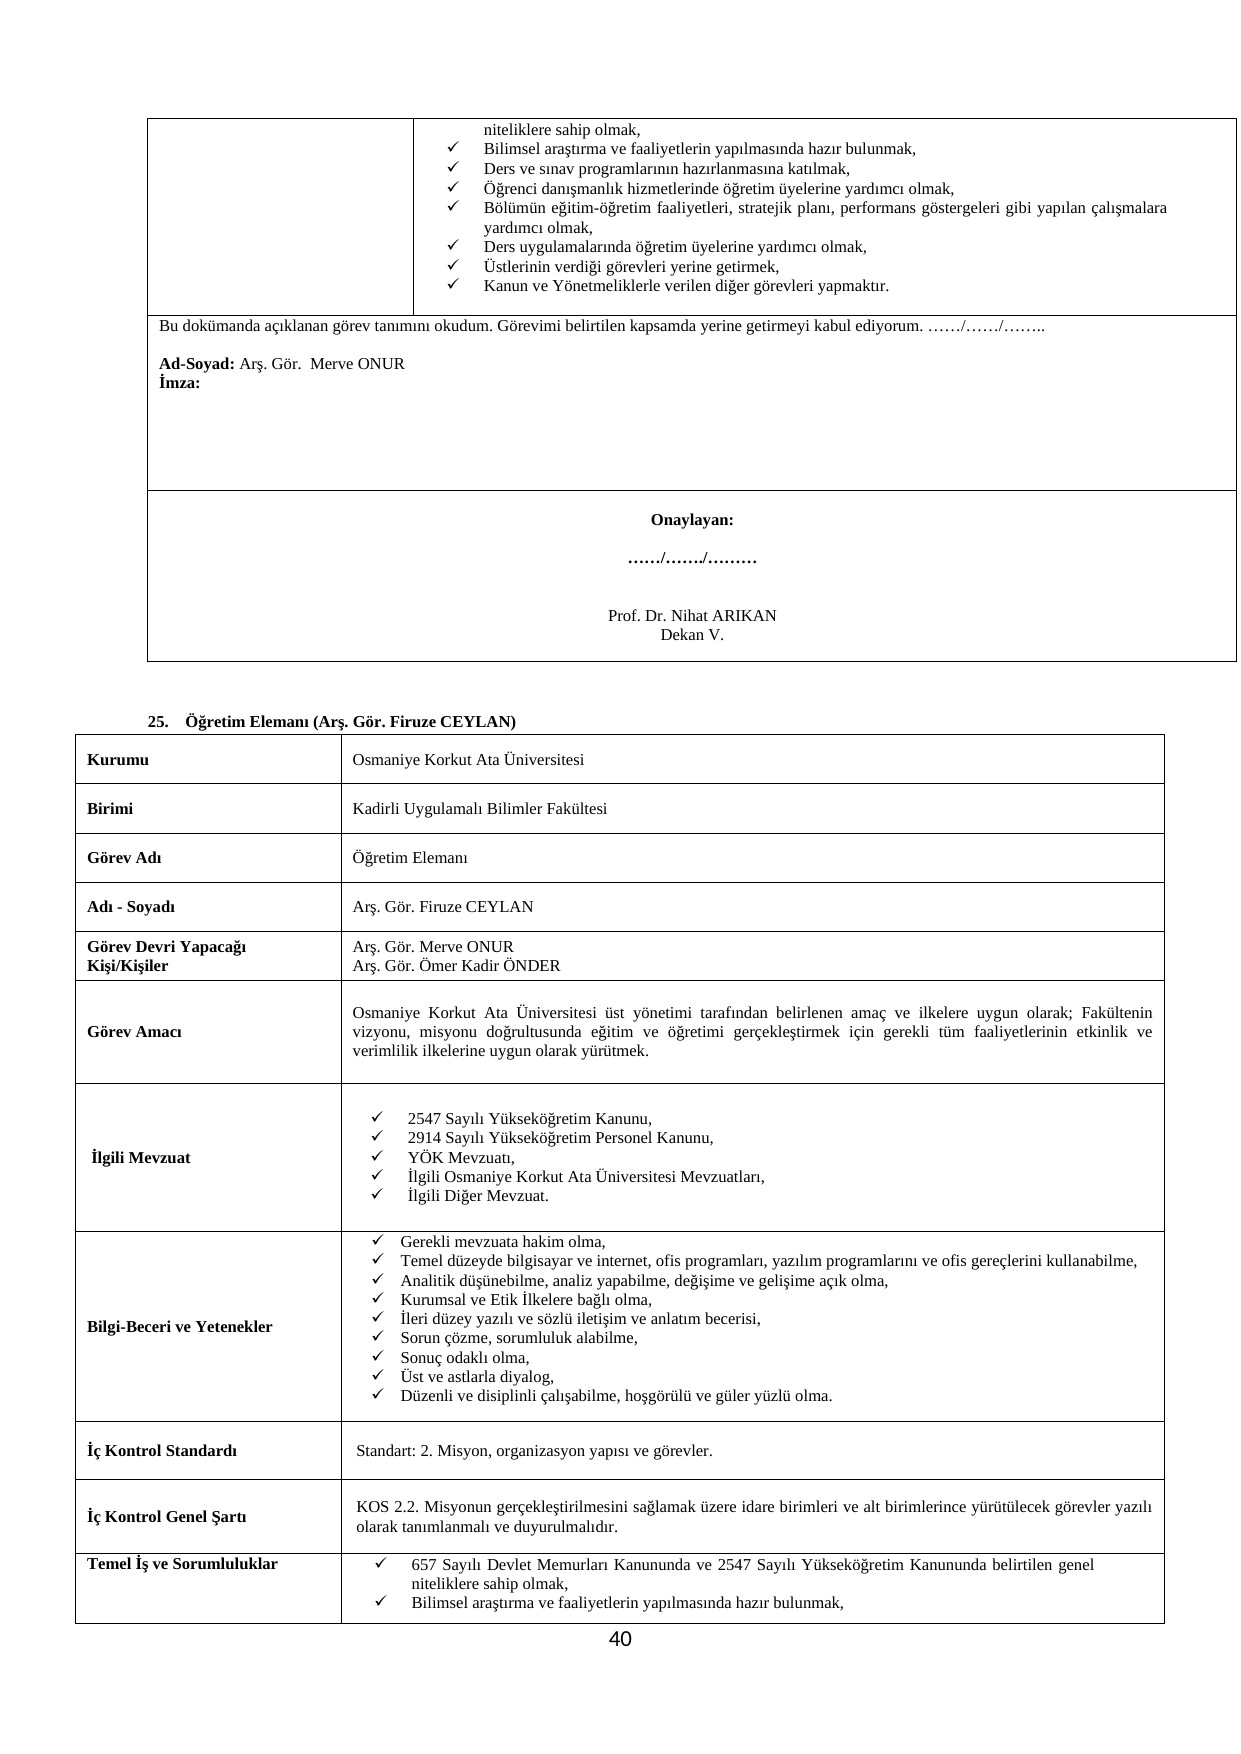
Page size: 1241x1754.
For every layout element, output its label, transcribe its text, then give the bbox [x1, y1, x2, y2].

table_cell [148, 119, 413, 314]
table_cell Görev Devri Yapacağı Kişi/Kişiler [76, 932, 341, 980]
table_cell Adı - Soyadı [76, 883, 341, 931]
table_cell Bu dokümanda açıklanan görev tanımını okudum. Görevimi belirtilen kapsamda yerine getirmeyi kabul ediyorum. ……/……/…….. Ad-Soyad: Arş. Gör. Merve ONUR İmza: [148, 316, 1236, 489]
table_cell Öğretim Elemanı [342, 834, 1164, 882]
table_header Osmaniye Korkut Ata Üniversitesi [342, 735, 1164, 783]
table_cell Bilgi-Beceri ve Yetenekler [76, 1232, 341, 1421]
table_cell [76, 1554, 341, 1623]
table_cell Gerekli mevzuata hakim olma, Temel düzeyde bilgisayar ve internet, ofis programları, yazılım programlarını ve ofis gereçlerini kullanabilme, Analitik düşünebilme, analiz yapabilme, değişime ve gelişime açık olma, Kurumsal ve Etik İlkelere bağlı olma, İleri düzey yazılı ve sözlü iletişim ve anlatım becerisi, Sorun çözme, sorumluluk alabilme, Sonuç odaklı olma, Üst ve astlarla diyalog, Düzenli ve disiplinli çalışabilme, hoşgörülü ve güler yüzlü olma. [342, 1232, 1164, 1421]
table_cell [414, 119, 1236, 314]
table_cell Birimi [76, 784, 341, 832]
table_cell 2547 Sayılı Yükseköğretim Kanunu, 2914 Sayılı Yükseköğretim Personel Kanunu, YÖK Mevzuatı, İlgili Osmaniye Korkut Ata Üniversitesi Mevzuatları, İlgili Diğer Mevzuat. [342, 1084, 1164, 1231]
table_cell KOS 2.2. Misyonun gerçekleştirilmesini sağlamak üzere idare birimleri ve alt birimlerince yürütülecek görevler yazılı olarak tanımlanmalı ve duyurulmalıdır. [342, 1480, 1164, 1553]
table_cell Onaylayan: ……/……./……… Prof. Dr. Nihat ARIKAN Dekan V. [148, 491, 1236, 661]
table_cell Görev Amacı [76, 981, 341, 1082]
table_cell İlgili Mevzuat [76, 1084, 341, 1231]
table_cell Arş. Gör. Firuze CEYLAN [342, 883, 1164, 931]
table_header Kurumu [76, 735, 341, 783]
table_cell İç Kontrol Genel Şartı [76, 1480, 341, 1553]
table_cell Görev Adı [76, 834, 341, 882]
table_cell Standart: 2. Misyon, organizasyon yapısı ve görevler. [342, 1422, 1164, 1479]
table_cell Arş. Gör. Merve ONUR Arş. Gör. Ömer Kadir ÖNDER [342, 932, 1164, 980]
table_cell İç Kontrol Standardı [76, 1422, 341, 1479]
table_cell Osmaniye Korkut Ata Üniversitesi üst yönetimi tarafından belirlenen amaç ve ilkelere uygun olarak; Fakültenin vizyonu, misyonu doğrultusunda eğitim ve öğretimi gerçekleştirmek için gerekli tüm faaliyetlerinin etkinlik ve verimlilik ilkelerine uygun olarak yürütmek. [342, 981, 1164, 1082]
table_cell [342, 1554, 1164, 1623]
table_cell Kadirli Uygulamalı Bilimler Fakültesi [342, 784, 1164, 832]
subtitle Öğretim Elemanı (Arş. Gör. Firuze CEYLAN) [148, 712, 1092, 731]
